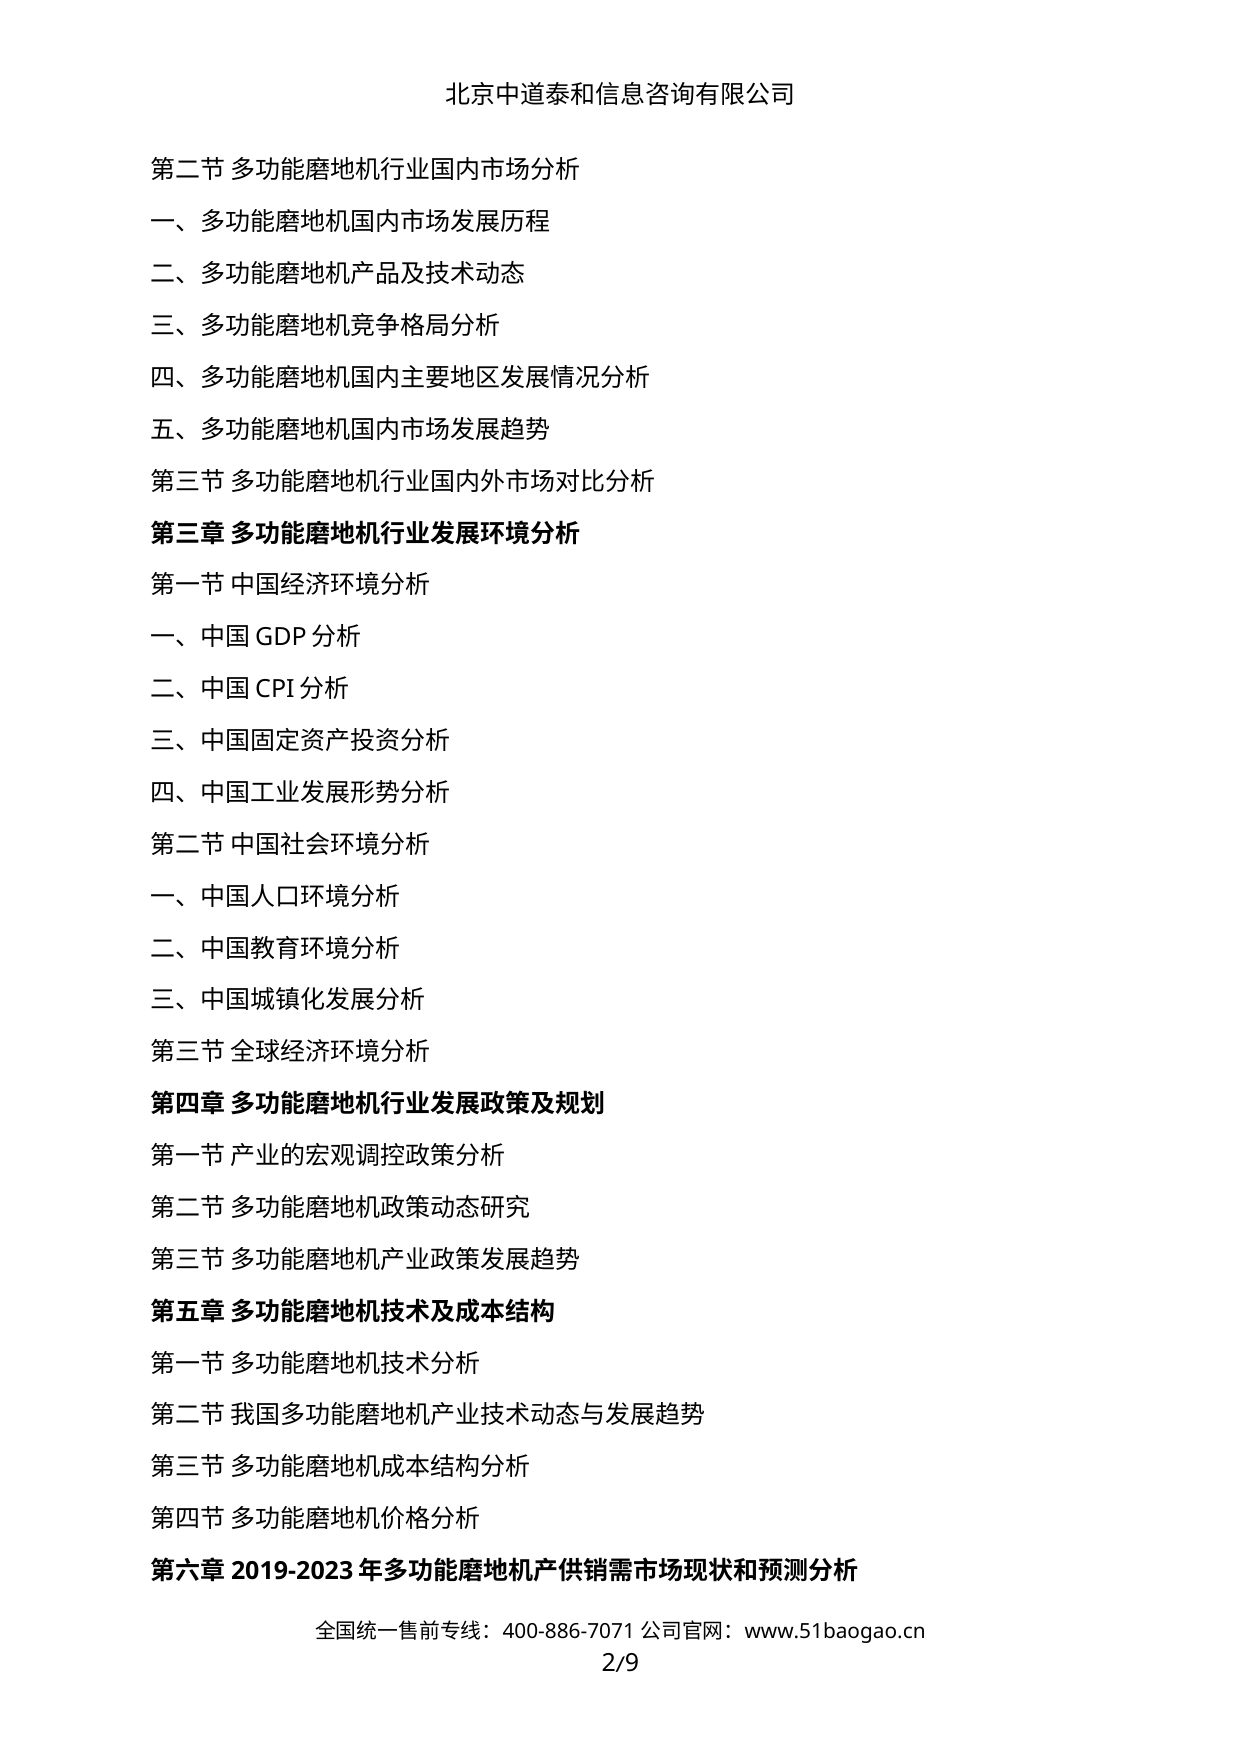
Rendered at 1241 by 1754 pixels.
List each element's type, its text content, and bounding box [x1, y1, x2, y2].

text 二、中国教育环境分析 [150, 928, 1090, 964]
text 第二节 多功能磨地机政策动态研究 [150, 1187, 1090, 1224]
text 二、多功能磨地机产品及技术动态 [150, 254, 1090, 290]
text 第三节 多功能磨地机成本结构分析 [150, 1447, 1090, 1483]
text 二、中国CPI分析 [150, 669, 1090, 705]
text 第四章 多功能磨地机行业发展政策及规划 [150, 1084, 1090, 1120]
text 一、多功能磨地机国内市场发展历程 [150, 202, 1090, 238]
text 一、中国GDP分析 [150, 617, 1090, 653]
text 第四节 多功能磨地机价格分析 [150, 1499, 1090, 1535]
text 第一节 产业的宏观调控政策分析 [150, 1136, 1090, 1172]
text 第三节 多功能磨地机产业政策发展趋势 [150, 1239, 1090, 1276]
text 第一节 中国经济环境分析 [150, 565, 1090, 601]
text 三、多功能磨地机竞争格局分析 [150, 306, 1090, 342]
text 四、多功能磨地机国内主要地区发展情况分析 [150, 357, 1090, 394]
text 五、多功能磨地机国内市场发展趋势 [150, 409, 1090, 446]
text 第二节 我国多功能磨地机产业技术动态与发展趋势 [150, 1395, 1090, 1431]
text 第五章 多功能磨地机技术及成本结构 [150, 1291, 1090, 1327]
text 第六章 2019-2023年多功能磨地机产供销需市场现状和预测分析 [150, 1551, 1090, 1587]
text 第二节 中国社会环境分析 [150, 824, 1090, 861]
text 第一节 多功能磨地机技术分析 [150, 1343, 1090, 1379]
text 四、中国工业发展形势分析 [150, 772, 1090, 809]
text 一、中国人口环境分析 [150, 876, 1090, 912]
text 三、中国城镇化发展分析 [150, 980, 1090, 1016]
text 第二节 多功能磨地机行业国内市场分析 [150, 150, 1090, 186]
text 第三节 多功能磨地机行业国内外市场对比分析 [150, 461, 1090, 497]
text 第三章 多功能磨地机行业发展环境分析 [150, 513, 1090, 549]
text 第三节 全球经济环境分析 [150, 1032, 1090, 1068]
text 三、中国固定资产投资分析 [150, 721, 1090, 757]
